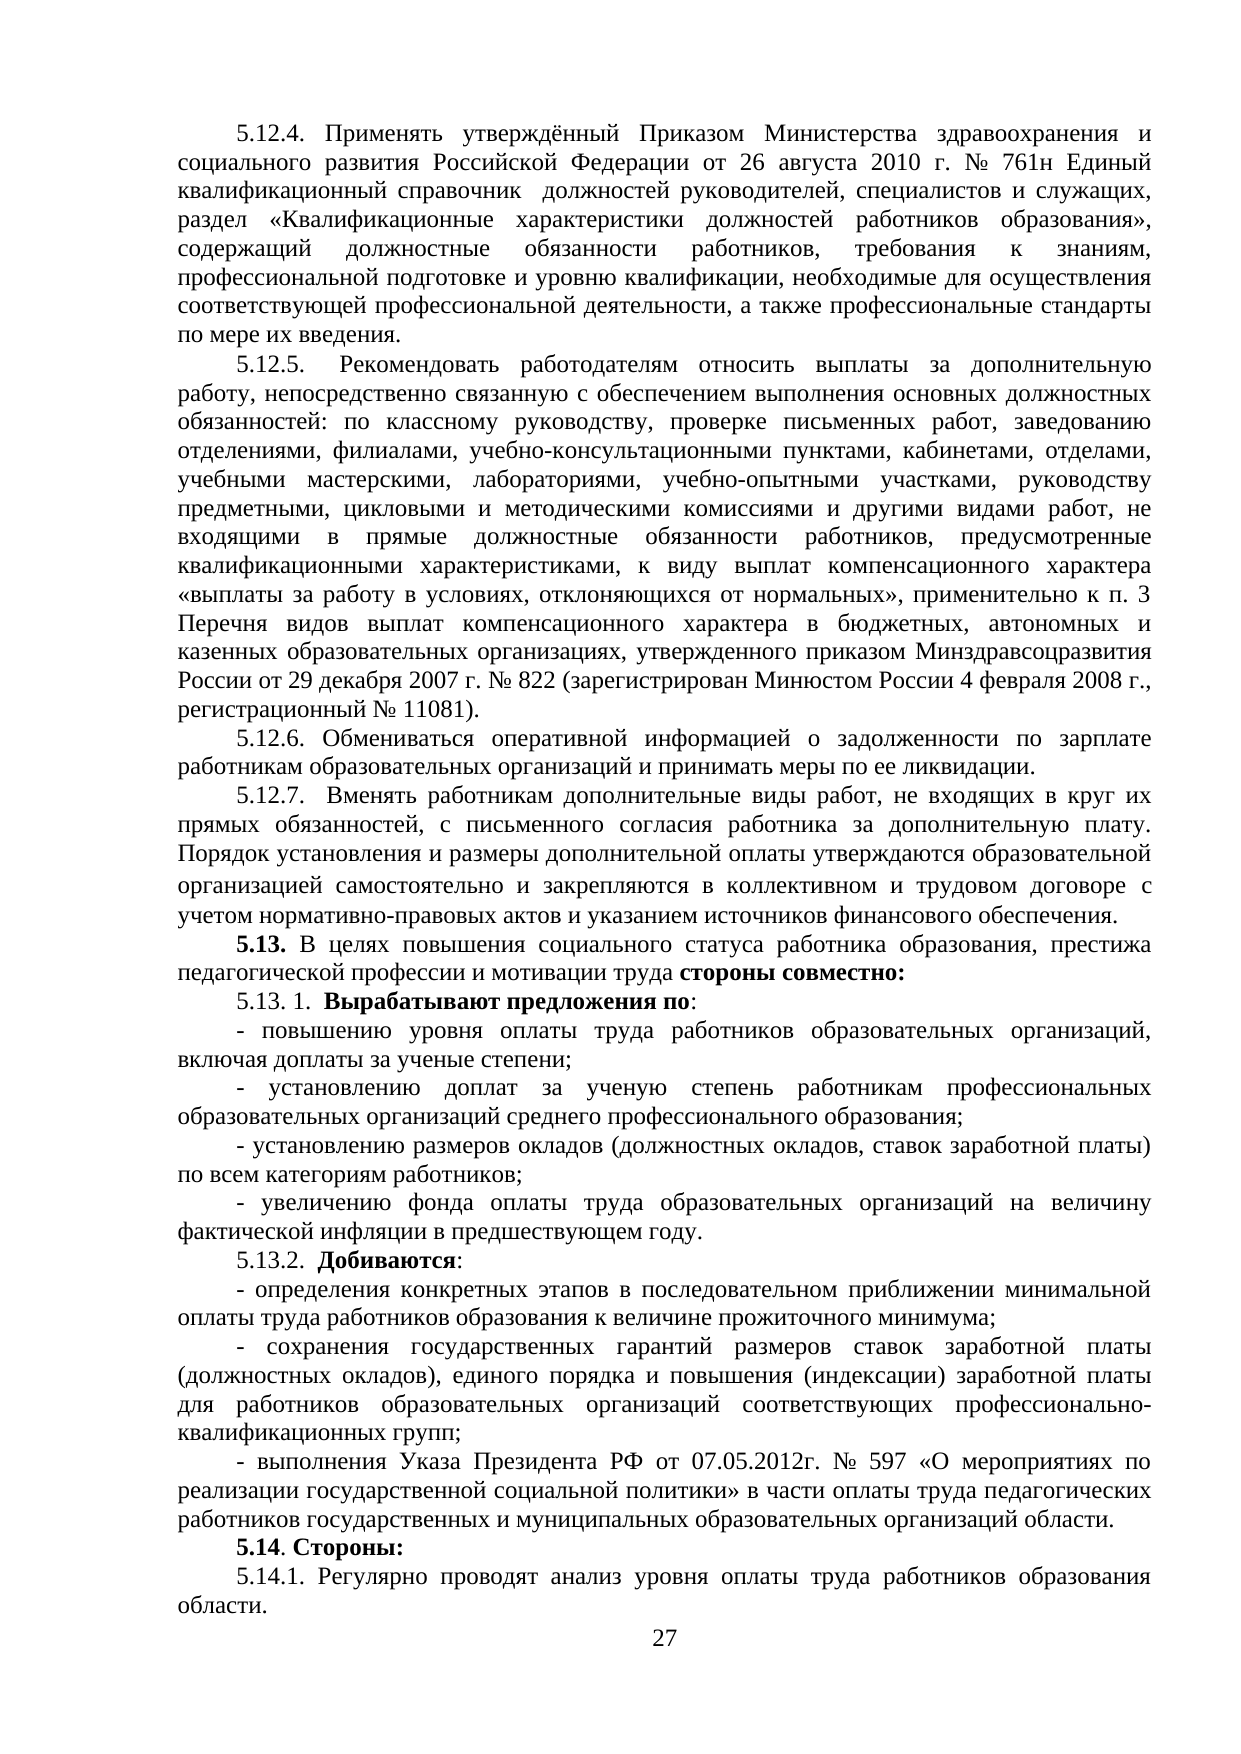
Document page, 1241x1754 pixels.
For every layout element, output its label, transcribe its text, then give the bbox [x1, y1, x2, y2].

text - установлению размеров окладов (должностных окладов, ставок заработной платы) по всем категориям работников; [177, 1130, 1152, 1187]
text 5.13. 1. Вырабатывают предложения по: [177, 986, 1152, 1015]
text 5.14.1. Регулярно проводят анализ уровня оплаты труда работников образования области. [177, 1561, 1152, 1619]
text - выполнения Указа Президента РФ от 07.05.2012г. № 597 «О мероприятиях по реализации государственной социальной политики» в части оплаты труда педагогических работников государственных и муниципальных образовательных организаций области. [177, 1446, 1152, 1532]
text 5.12.7. Вменять работникам дополнительные виды работ, не входящих в круг их прямых обязанностей, с письменного согласия работника за дополнительную плату. Порядок установления и размеры дополнительной оплаты утверждаются образовательной организацией самостоятельно и закрепляются в коллективном и трудовом договоре с учетом нормативно-правовых актов и указанием источников финансового обеспечения. [177, 780, 1152, 929]
text - увеличению фонда оплаты труда образовательных организаций на величину фактической инфляции в предшествующем году. [177, 1187, 1152, 1245]
text - установлению доплат за ученую степень работникам профессиональных образовательных организаций среднего профессионального образования; [177, 1072, 1152, 1130]
text 5.14. Стороны: [177, 1532, 1152, 1561]
text - сохранения государственных гарантий размеров ставок заработной платы (должностных окладов), единого порядка и повышения (индексации) заработной платы для работников образовательных организаций соответствующих профессионально-квалификационных групп; [177, 1331, 1152, 1446]
text - определения конкретных этапов в последовательном приближении минимальной оплаты труда работников образования к величине прожиточного минимума; [177, 1274, 1152, 1331]
list Рекомендовать работодателям относить выплаты за дополнительную работу, непосредственно связанную с обеспечением выполнения основных должностных обязанностей: по классному руководству, проверке письменных работ, заведованию отделениями, филиалами, учебно-консультационными пунктами, кабинетами, отделами, учебными мастерскими, лабораториями, учебно-опытными участками, руководству предметными, цикловыми и методическими комиссиями и другими видами работ, не входящими в прямые должностные обязанности работников, предусмотренные квалификационными характеристиками, к виду выплат компенсационного характера «выплаты за работу в условиях, отклоняющихся от нормальных», применительно к п. 3 Перечня видов выплат компенсационного характера в бюджетных, автономных и казенных образовательных организациях, утвержденного приказом Минздравсоцразвития России от 29 декабря . № 822 (зарегистрирован Минюстом России 4 февраля ., регистрационный № 11081). [177, 349, 1152, 723]
text 5.13. В целях повышения социального статуса работника образования, престижа педагогической профессии и мотивации труда стороны совместно: [177, 929, 1152, 986]
text - повышению уровня оплаты труда работников образовательных организаций, включая доплаты за ученые степени; [177, 1015, 1152, 1072]
text 5.13.2. Добиваются: [177, 1245, 1152, 1274]
text 5.12.6. Обмениваться оперативной информацией о задолженности по зарплате работникам образовательных организаций и принимать меры по ее ликвидации. [177, 723, 1152, 780]
text 5.12.4. Применять утверждённый Приказом Министерства здравоохранения и социального развития Российской Федерации от 26 августа 2010 г. № 761н Единый квалификационный справочник должностей руководителей, специалистов и служащих, раздел «Квалификационные характеристики должностей работников образования», содержащий должностные обязанности работников, требования к знаниям, профессиональной подготовке и уровню квалификации, необходимые для осуществления соответствующей профессиональной деятельности, а также профессиональные стандарты по мере их введения. [177, 118, 1152, 348]
